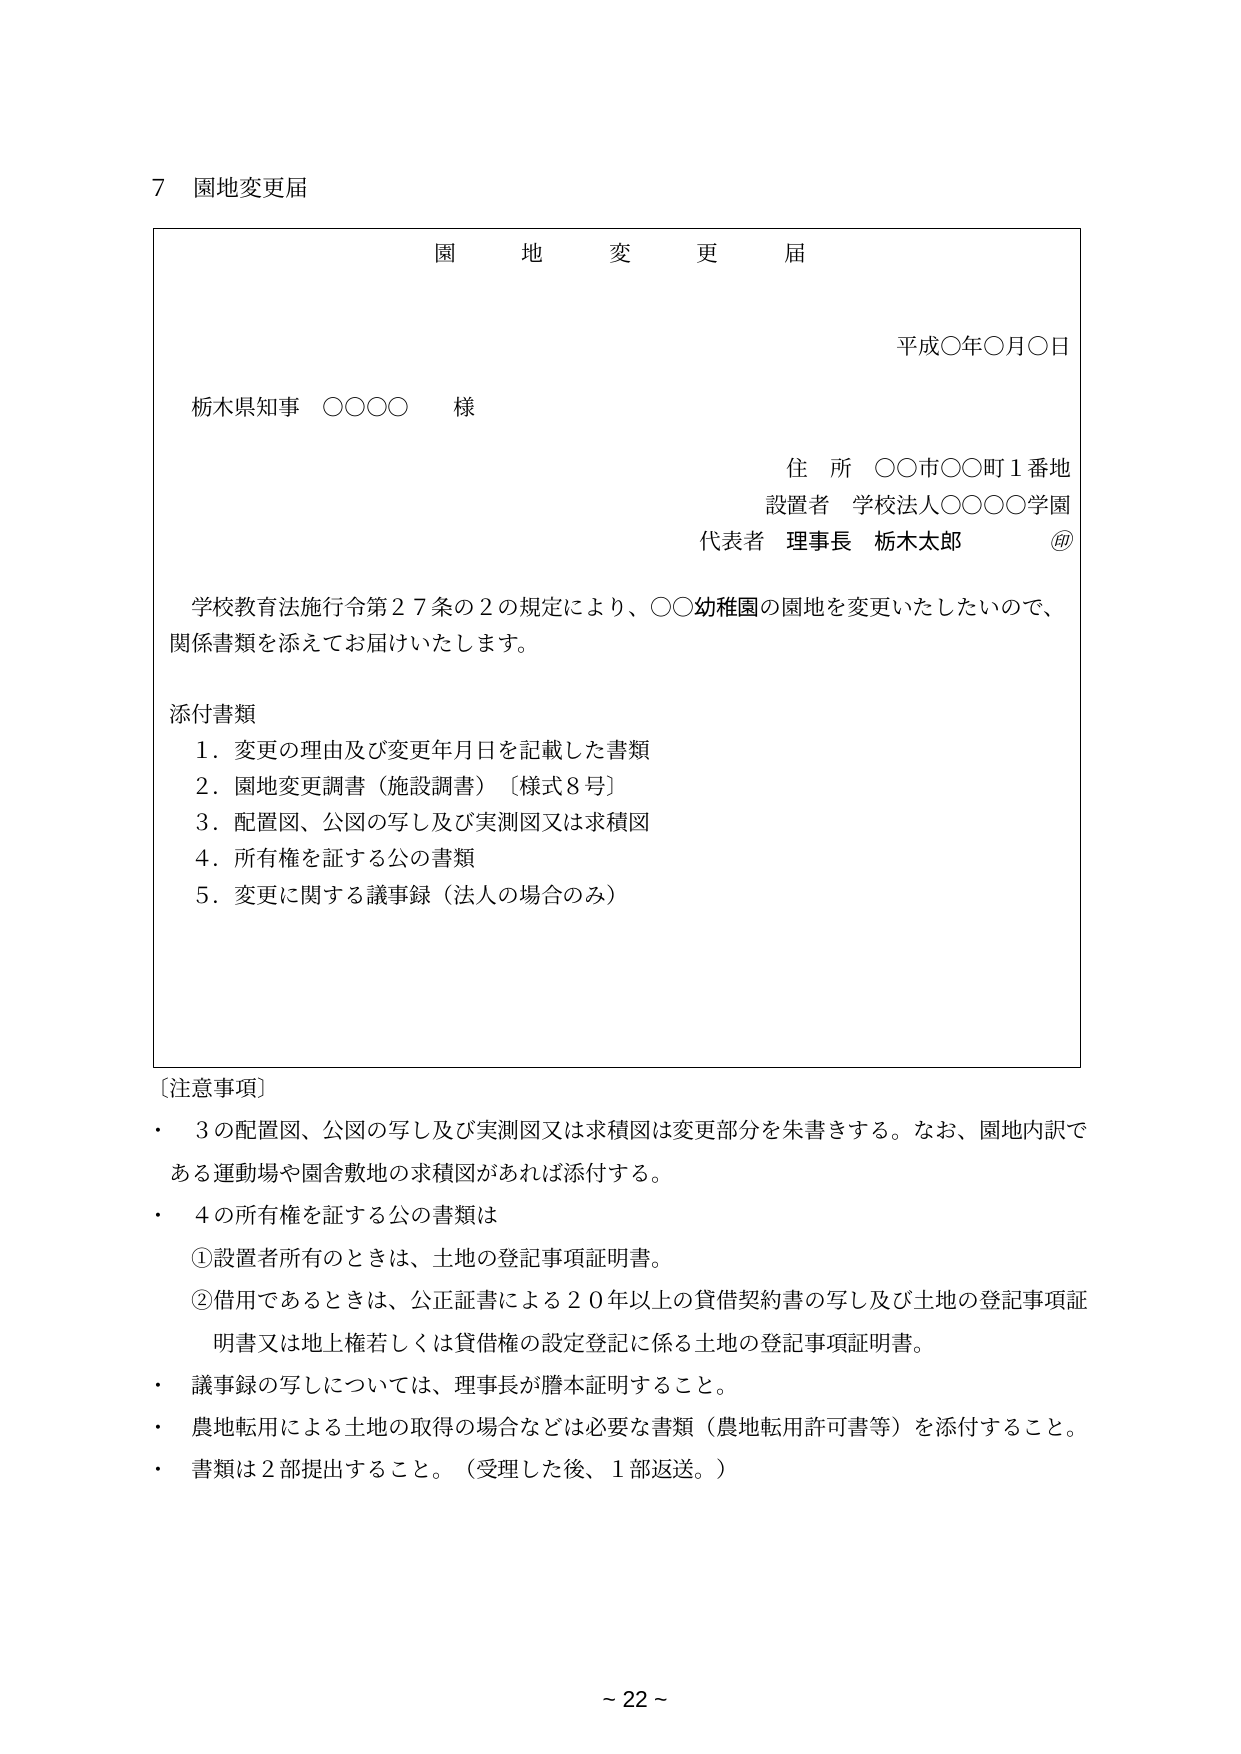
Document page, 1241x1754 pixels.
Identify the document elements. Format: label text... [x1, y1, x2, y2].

text ・ 議事録の写しについては、理事長が謄本証明すること。 [148, 1365, 1100, 1403]
text 〔注意事項〕 [148, 1068, 1100, 1106]
text ・ ４の所有権を証する公の書類は [148, 1196, 1100, 1233]
text ・ 農地転用による土地の取得の場合などは必要な書類（農地転用許可書等）を添付すること。 [148, 1407, 1116, 1445]
text ・ 書類は２部提出すること。（受理した後、１部返送。） [148, 1449, 1100, 1487]
text ②借用であるときは、公正証書による２０年以上の貸借契約書の写し及び土地の登記事項証明書又は地上権若しくは貸借権の設定登記に係る土地の登記事項証明書。 [148, 1280, 1100, 1361]
text ７ 園地変更届 [148, 168, 1100, 206]
text ・ ３の配置図、公図の写し及び実測図又は求積図は変更部分を朱書きする。なお、園地内訳である運動場や園舎敷地の求積図があれば添付する。 [148, 1110, 1100, 1191]
text ①設置者所有のときは、土地の登記事項証明書。 [148, 1238, 1100, 1275]
